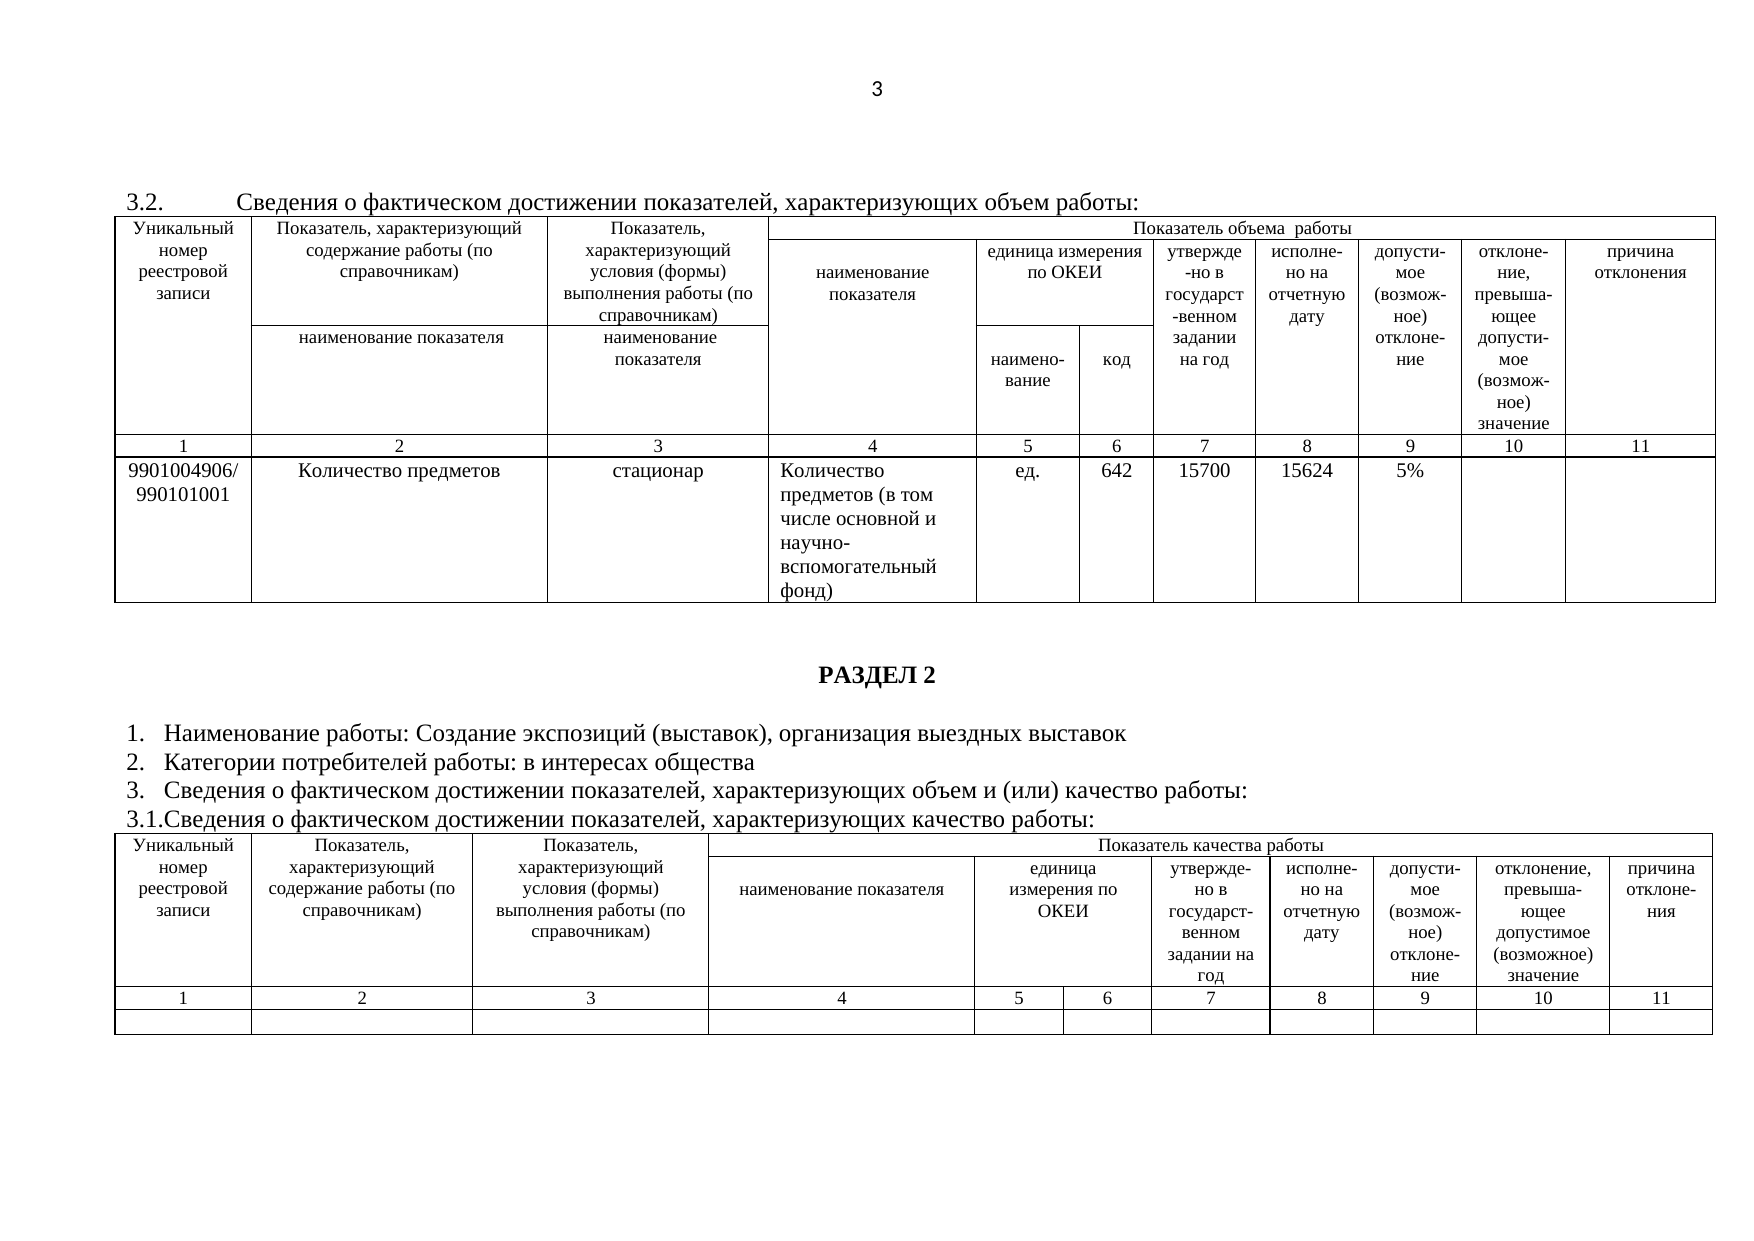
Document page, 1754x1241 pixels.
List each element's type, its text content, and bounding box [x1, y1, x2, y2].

table_cell [1152, 1010, 1269, 1034]
table_header Показатель, характеризующий содержание работы (по справочникам) [252, 834, 472, 986]
table_cell единица измерения по ОКЕИ [975, 857, 1151, 986]
table_cell 9901004906/990101001 [116, 458, 251, 602]
table_cell 9 [1374, 987, 1476, 1008]
table_cell [975, 1010, 1063, 1034]
table_cell [709, 1010, 974, 1034]
table_cell ед. [977, 458, 1079, 602]
table_cell [1477, 1010, 1609, 1034]
table_cell 5 [977, 435, 1079, 456]
table_cell 8 [1256, 435, 1358, 456]
table_cell 6 [1080, 435, 1153, 456]
list Наименование работы: Создание экспозиций (выставок), организация выездных выставок [126, 718, 1665, 747]
table_header Показатель объема работы [769, 217, 1715, 239]
table_cell исполне-но на отчетную дату [1271, 857, 1373, 986]
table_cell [1152, 857, 1269, 986]
list 3.1.Сведения о фактическом достижении показателей, характеризующих качество работы: [126, 804, 1665, 833]
list Категории потребителей работы: в интересах общества [126, 747, 1665, 775]
table_cell 8 [1271, 987, 1373, 1008]
table_cell [1271, 1010, 1373, 1034]
table_cell причина отклонения [1566, 240, 1715, 434]
table_cell 10 [1477, 987, 1609, 1008]
table_header Уникальный номер реестровой записи [116, 834, 251, 986]
table_header Уникальный номер реестровой записи [116, 217, 251, 434]
table_cell 642 [1080, 458, 1153, 602]
table_cell наименование показателя [769, 240, 976, 434]
table_cell 7 [1154, 435, 1255, 456]
table_cell допусти-мое (возмож-ное) отклоне-ние [1359, 240, 1461, 434]
table_header Показатель качества работы [709, 834, 1712, 856]
table_cell 10 [1462, 435, 1565, 456]
table_cell 5% [1359, 458, 1461, 602]
table_header Показатель, характеризующий содержание работы (по справочникам) [252, 217, 547, 325]
text РАЗДЕЛ 2 [89, 660, 1665, 689]
table_cell 7 [1152, 987, 1269, 1008]
table_cell 15624 [1256, 458, 1358, 602]
table_cell отклоне-ние, превыша-ющее допусти-мое (возмож-ное) значение [1462, 240, 1565, 434]
table_cell 4 [769, 435, 976, 456]
table_cell наименование показателя [709, 857, 974, 986]
table_header Показатель, характеризующий условия (формы) выполнения работы (по справочникам) [548, 217, 768, 325]
list Сведения о фактическом достижении показателей, характеризующих объем и (или) качество работы: [126, 775, 1665, 804]
table_cell Количество предметов [252, 458, 547, 602]
table_cell наименование показателя [252, 326, 547, 434]
table_header Показатель, характеризующий условия (формы) выполнения работы (по справочникам) [473, 834, 708, 986]
table_cell 11 [1566, 435, 1715, 456]
table_cell 3 [548, 435, 768, 456]
table_cell [1566, 458, 1715, 602]
table_cell утвержде-но в государст-венном задании на год [1154, 240, 1255, 434]
table_cell 9 [1359, 435, 1461, 456]
list Сведения о фактическом достижении показателей, характеризующих объем работы: [126, 187, 1665, 216]
table_cell 2 [252, 987, 472, 1008]
table_cell единица измерения по ОКЕИ [977, 240, 1153, 325]
table_cell 1 [116, 987, 251, 1008]
table_cell [116, 1010, 251, 1034]
table_cell [473, 1010, 708, 1034]
table_cell [1374, 1010, 1476, 1034]
table_cell 2 [252, 435, 547, 456]
table_cell 6 [1064, 987, 1151, 1008]
table_cell 5 [975, 987, 1063, 1008]
table_cell [1462, 458, 1565, 602]
table_cell причина отклоне-ния [1610, 857, 1712, 986]
table_cell исполне-но на отчетную дату [1256, 240, 1358, 434]
table_cell [1610, 1010, 1712, 1034]
table_cell [252, 1010, 472, 1034]
table_cell 3 [473, 987, 708, 1008]
table_cell наимено-вание [977, 326, 1079, 434]
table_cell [1477, 857, 1609, 986]
table_cell 11 [1610, 987, 1712, 1008]
table_cell допусти-мое (возмож-ное) отклоне-ние [1374, 857, 1476, 986]
table_cell 4 [709, 987, 974, 1008]
table_cell наименование показателя [548, 326, 768, 434]
table_cell Количество предметов (в том числе основной и научно-вспомогательный фонд) [769, 458, 976, 602]
table_cell [1064, 1010, 1151, 1034]
table_cell стационар [548, 458, 768, 602]
table_cell код [1080, 326, 1153, 434]
table_cell 1 [116, 435, 251, 456]
table_cell 15700 [1154, 458, 1255, 602]
